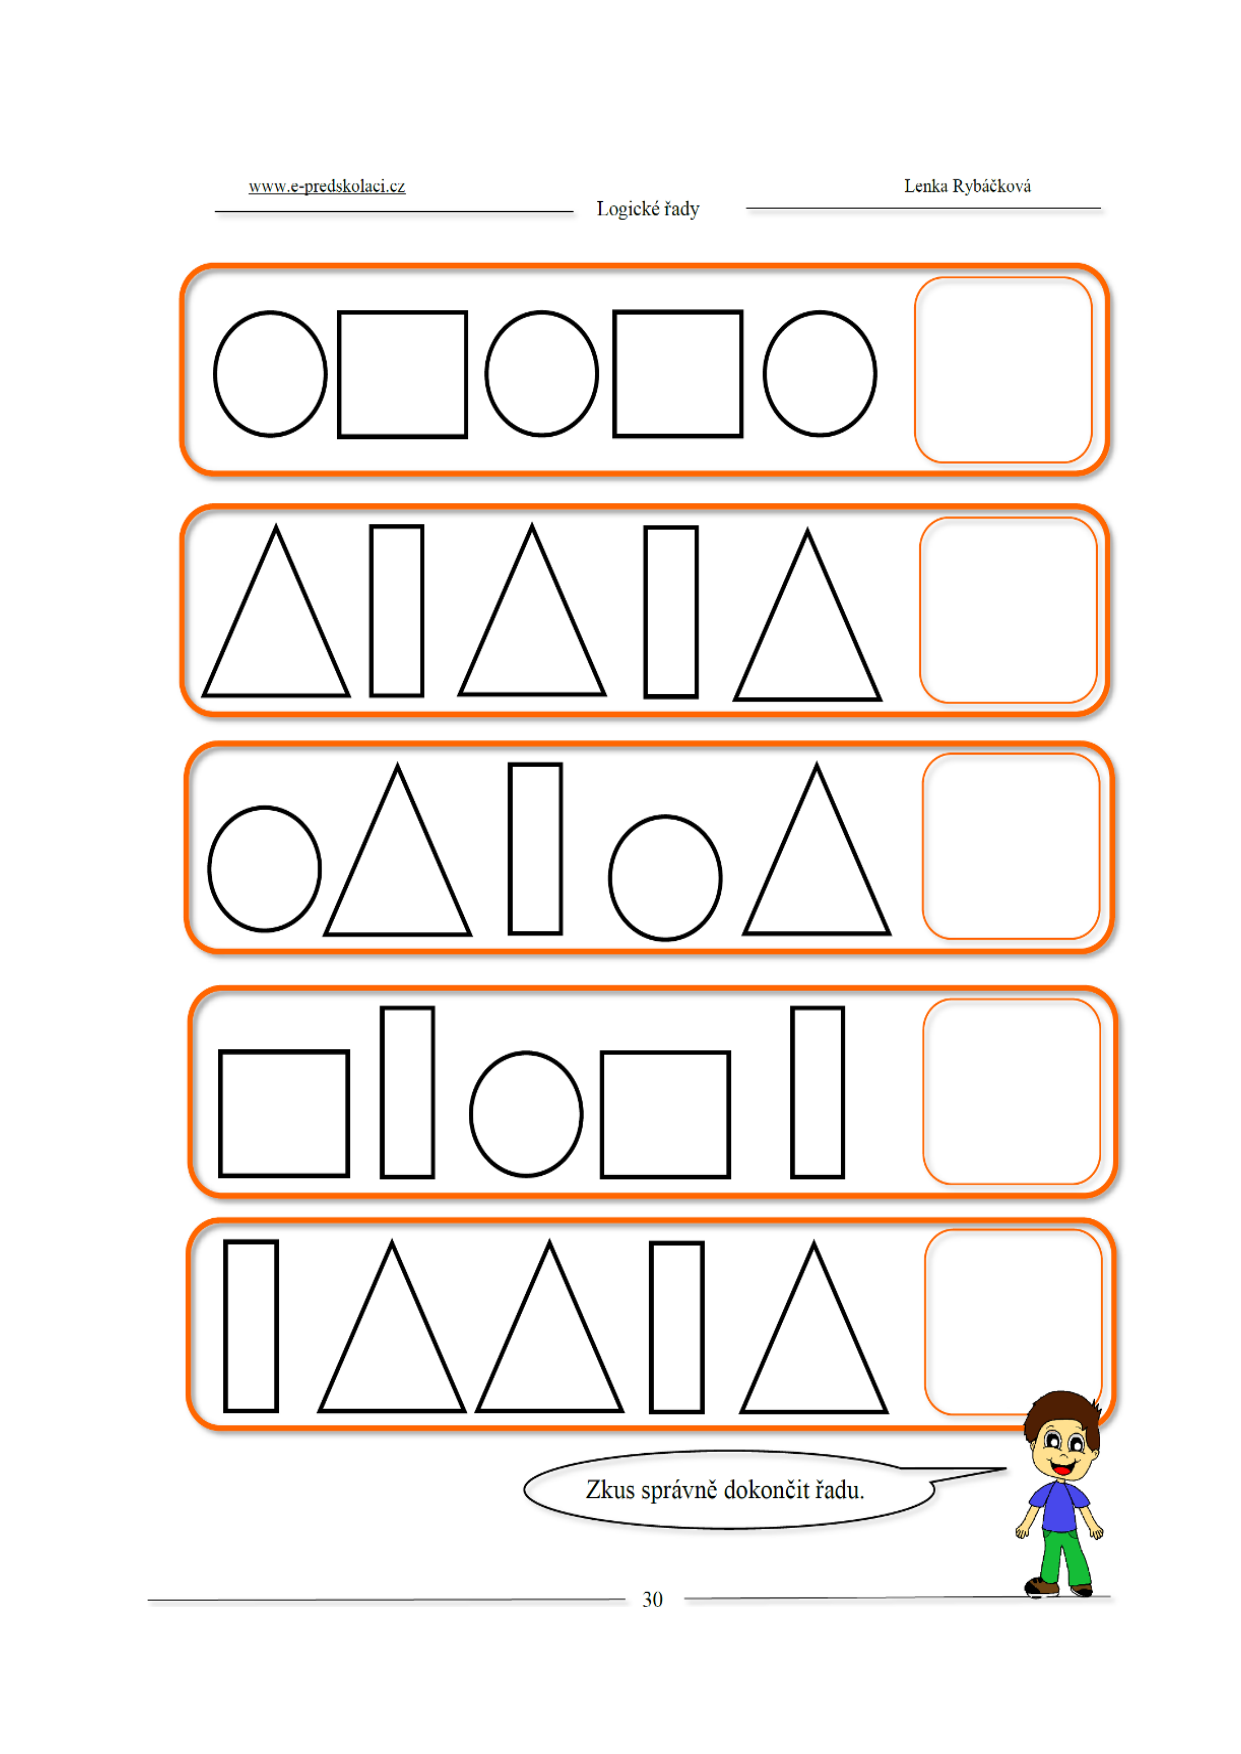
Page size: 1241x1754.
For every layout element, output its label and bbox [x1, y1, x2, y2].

picture [147, 147, 1163, 1607]
